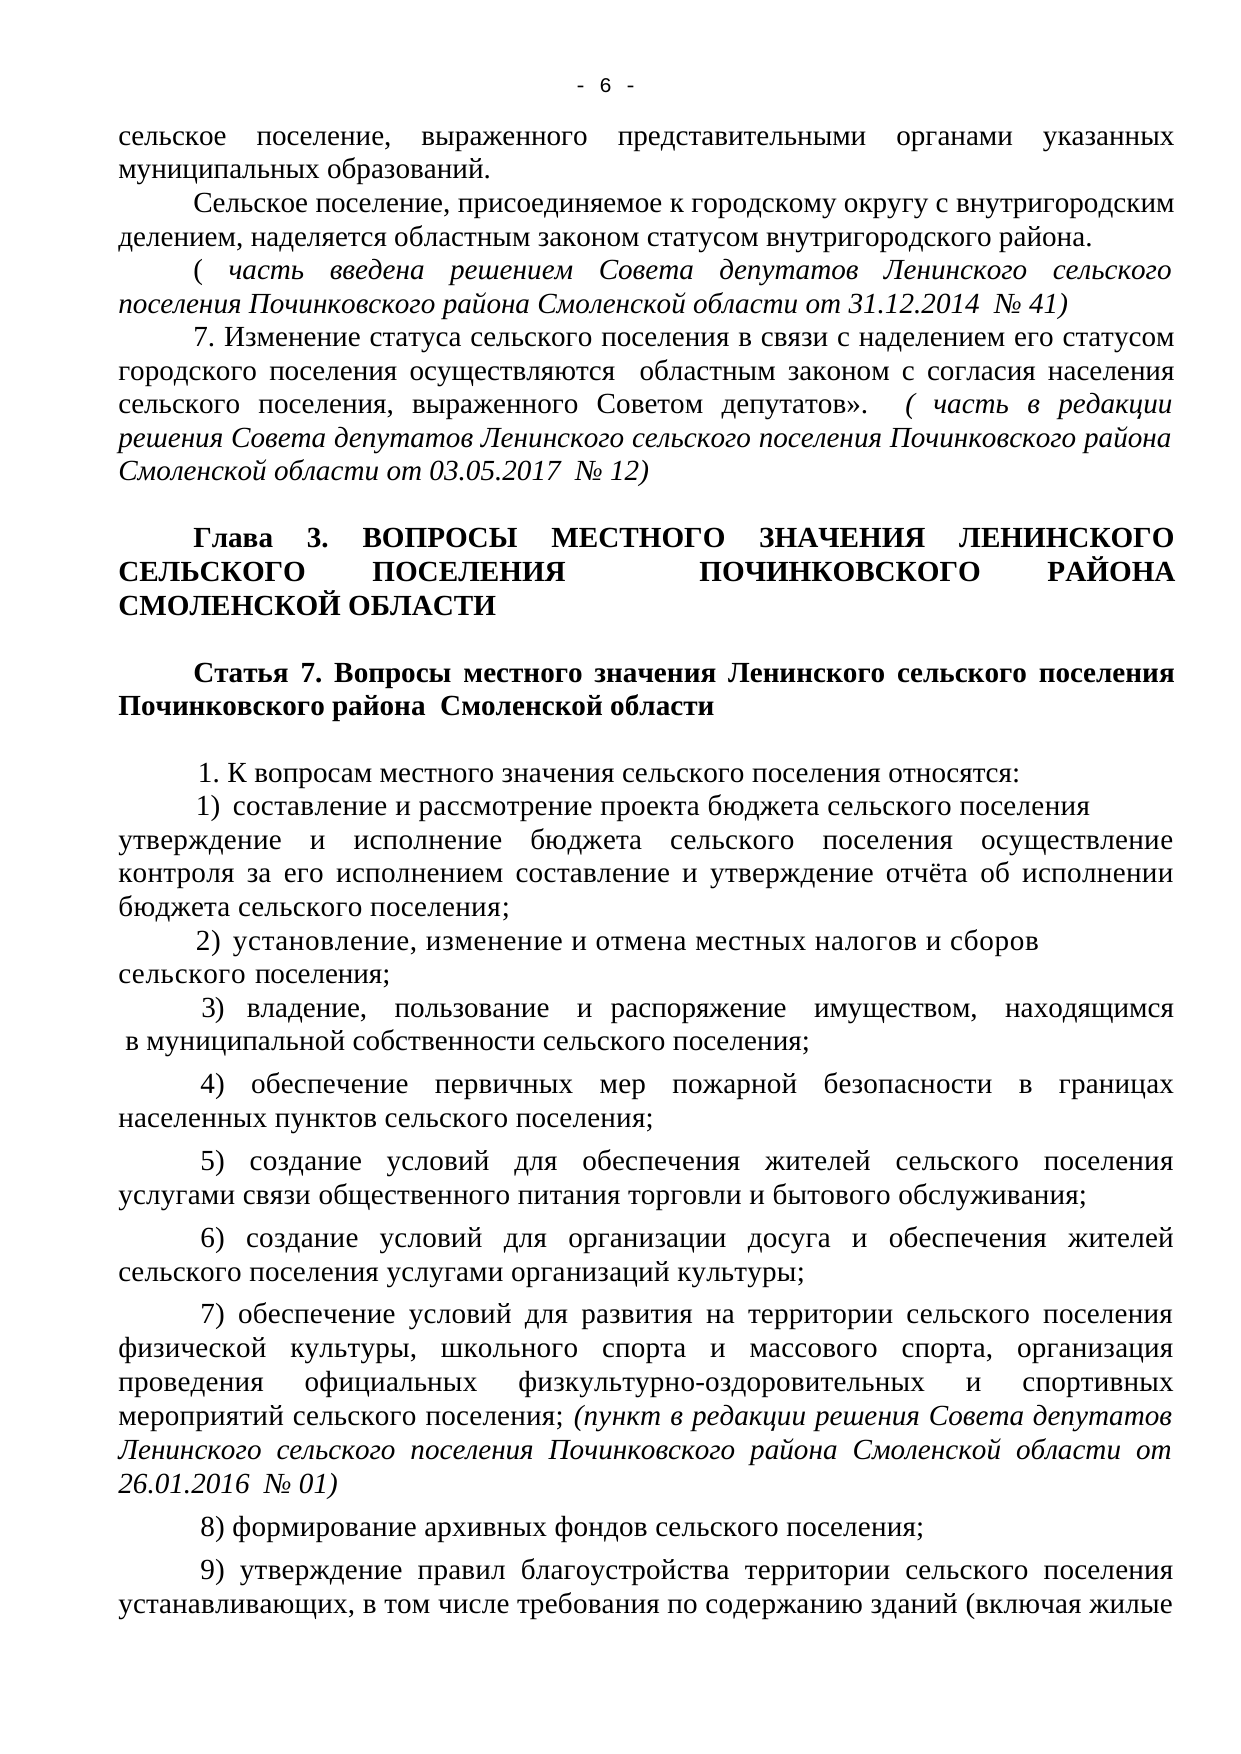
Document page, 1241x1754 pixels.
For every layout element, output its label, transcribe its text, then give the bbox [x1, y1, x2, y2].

text Глава 3. ВОПРОСЫ МЕСТНОГО ЗНАЧЕНИЯ ЛЕНИНСКОГО сельского поселения ПОЧИНКОВСКОГО района Смоленской области [118, 521, 1175, 621]
text Статья 7. Вопросы местного значения Ленинского сельского поселения Починковского района Смоленской области [118, 655, 1175, 722]
list установление, изменение и отмена местных налогов и сборов [196, 923, 1175, 957]
text 7) обеспечение условий для развития на территории сельского поселения физической культуры, школьного спорта и массового спорта, организация проведения официальных физкультурно-оздоровительных и спортивных мероприятий сельского поселения; (пункт в редакции решения Совета депутатов Ленинского сельского поселения Починковского района Смоленской области от 26.01.2016 № 01) [118, 1297, 1175, 1501]
text 3) владение, пользование и распоряжение имуществом, находящимся в муниципальной собственности сельского поселения; [125, 990, 1175, 1057]
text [118, 118, 1175, 185]
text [118, 1552, 1175, 1620]
text утверждение и исполнение бюджета сельского поселения осуществление контроля за его исполнением составление и утверждение отчёта об исполнении бюджета сельского поселения; [118, 822, 1175, 923]
text 5) создание условий для обеспечения жителей сельского поселения услугами связи общественного питания торговли и бытового обслуживания; [118, 1143, 1175, 1211]
text 6) создание условий для организации досуга и обеспечения жителей сельского поселения услугами организаций культуры; [118, 1220, 1175, 1288]
text 4) обеспечение первичных мер пожарной безопасности в границах населенных пунктов сельского поселения; [118, 1066, 1175, 1134]
list составление и рассмотрение проекта бюджета сельского поселения [196, 789, 1175, 822]
text 1. К вопросам местного значения сельского поселения относятся: [198, 755, 1175, 789]
text 7. Изменение статуса сельского поселения в связи с наделением его статусом городского поселения осуществляются областным законом с согласия населения сельского поселения, выраженного Советом депутатов». ( часть в редакции решения Совета депутатов Ленинского сельского поселения Починковского района Смоленской области от 03.05.2017 № 12) [118, 319, 1175, 487]
text сельского поселения; [118, 957, 1175, 990]
text Сельское поселение, присоединяемое к городскому округу с внутригородским делением, наделяется областным законом статусом внутригородского района. [118, 185, 1175, 252]
text 8) формирование архивных фондов сельского поселения; [118, 1509, 1175, 1543]
text ( часть введена решением Совета депутатов Ленинского сельского поселения Починковского района Смоленской области от 31.12.2014 № 41) [118, 252, 1175, 319]
